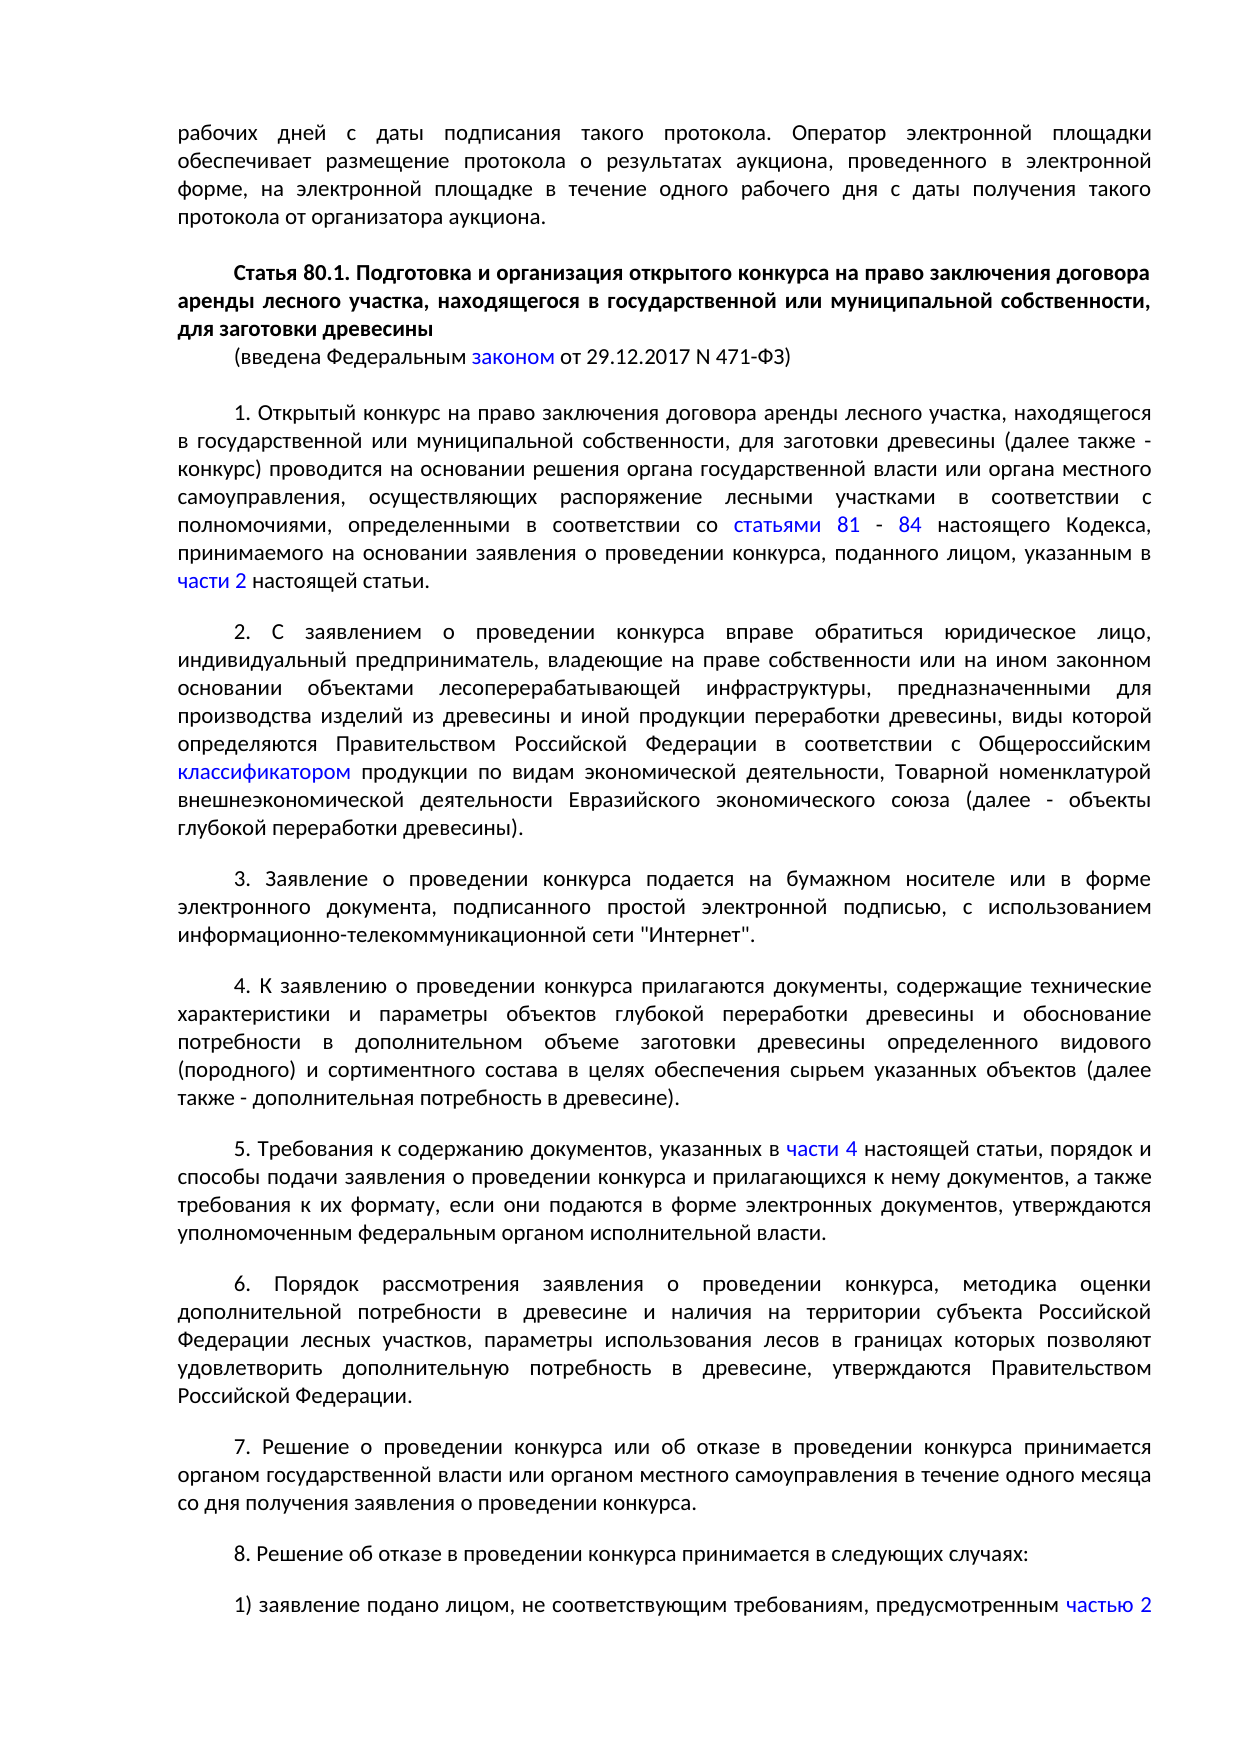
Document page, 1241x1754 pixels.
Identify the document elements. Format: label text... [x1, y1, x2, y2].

text 7. Решение о проведении конкурса или об отказе в проведении конкурса принимается органом государственной власти или органом местного самоуправления в течение одного месяца со дня получения заявления о проведении конкурса. [177, 1432, 1152, 1517]
text (введена Федеральным законом от 29.12.2017 N 471-ФЗ) [177, 342, 1152, 370]
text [177, 118, 1152, 230]
text 6. Порядок рассмотрения заявления о проведении конкурса, методика оценки дополнительной потребности в древесине и наличия на территории субъекта Российской Федерации лесных участков, параметры использования лесов в границах которых позволяют удовлетворить дополнительную потребность в древесине, утверждаются Правительством Российской Федерации. [177, 1269, 1152, 1409]
text 5. Требования к содержанию документов, указанных в части 4 настоящей статьи, порядок и способы подачи заявления о проведении конкурса и прилагающихся к нему документов, а также требования к их формату, если они подаются в форме электронных документов, утверждаются уполномоченным федеральным органом исполнительной власти. [177, 1134, 1152, 1247]
text 3. Заявление о проведении конкурса подается на бумажном носителе или в форме электронного документа, подписанного простой электронной подписью, с использованием информационно-телекоммуникационной сети "Интернет". [177, 864, 1152, 948]
text 8. Решение об отказе в проведении конкурса принимается в следующих случаях: [177, 1539, 1152, 1567]
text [177, 1590, 1152, 1618]
text 1. Открытый конкурс на право заключения договора аренды лесного участка, находящегося в государственной или муниципальной собственности, для заготовки древесины (далее также - конкурс) проводится на основании решения органа государственной власти или органа местного самоуправления, осуществляющих распоряжение лесными участками в соответствии с полномочиями, определенными в соответствии со статьями 81 - 84 настоящего Кодекса, принимаемого на основании заявления о проведении конкурса, поданного лицом, указанным в части 2 настоящей статьи. [177, 398, 1152, 594]
title Статья 80.1. Подготовка и организация открытого конкурса на право заключения договора аренды лесного участка, находящегося в государственной или муниципальной собственности, для заготовки древесины [177, 258, 1152, 342]
text 4. К заявлению о проведении конкурса прилагаются документы, содержащие технические характеристики и параметры объектов глубокой переработки древесины и обоснование потребности в дополнительном объеме заготовки древесины определенного видового (породного) и сортиментного состава в целях обеспечения сырьем указанных объектов (далее также - дополнительная потребность в древесине). [177, 971, 1152, 1112]
text 2. С заявлением о проведении конкурса вправе обратиться юридическое лицо, индивидуальный предприниматель, владеющие на праве собственности или на ином законном основании объектами лесоперерабатывающей инфраструктуры, предназначенными для производства изделий из древесины и иной продукции переработки древесины, виды которой определяются Правительством Российской Федерации в соответствии с Общероссийским классификатором продукции по видам экономической деятельности, Товарной номенклатурой внешнеэкономической деятельности Евразийского экономического союза (далее - объекты глубокой переработки древесины). [177, 617, 1152, 842]
